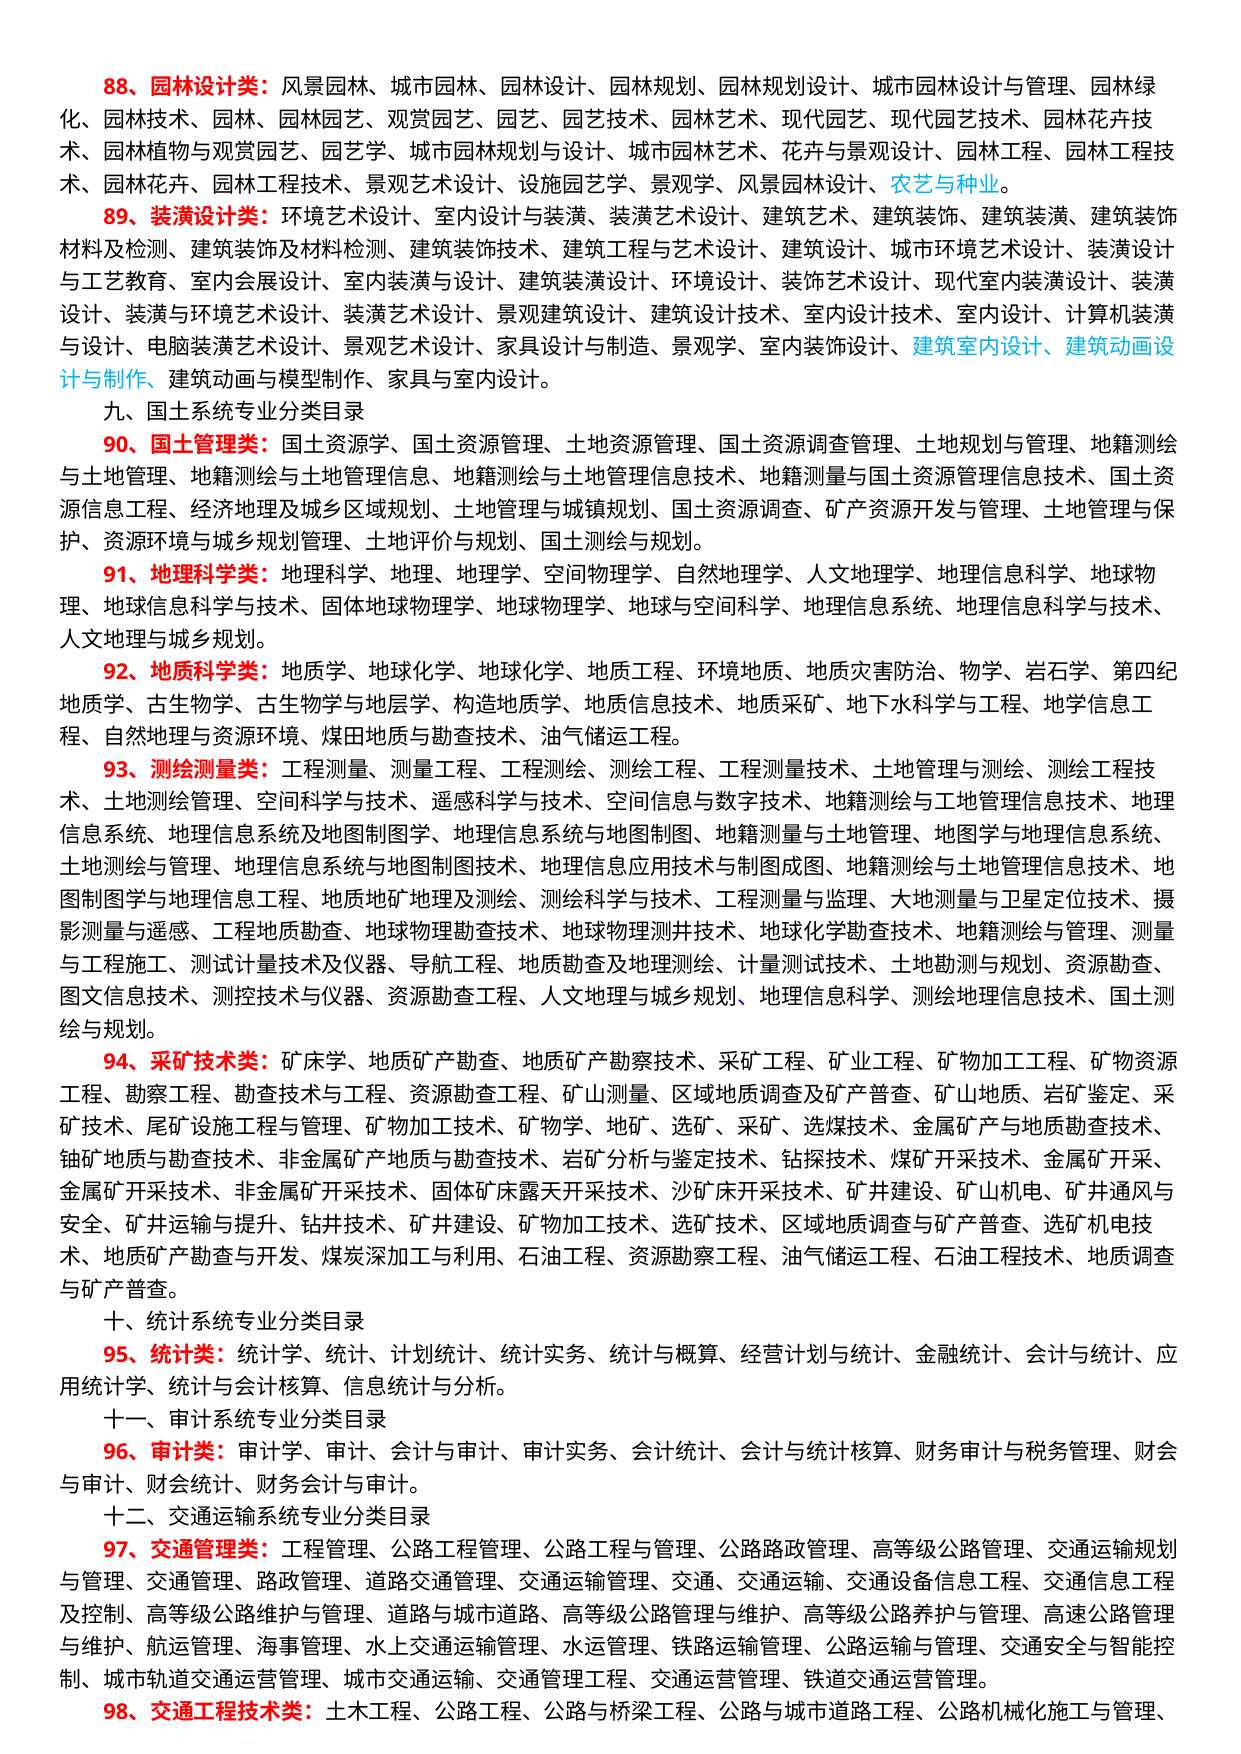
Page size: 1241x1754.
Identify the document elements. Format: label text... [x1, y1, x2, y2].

text 91、地理科学类：地理科学、地理、地理学、空间物理学、自然地理学、人文地理学、地理信息科学、地球物理、地球信息科学与技术、固体地球物理学、地球物理学、地球与空间科学、地理信息系统、地理信息科学与技术、人文地理与城乡规划。 [59, 556, 1181, 654]
text 十一、审计系统专业分类目录 [59, 1401, 1181, 1434]
text 十二、交通运输系统专业分类目录 [59, 1499, 1181, 1531]
text 90、国土管理类：国土资源学、国土资源管理、土地资源管理、国土资源调查管理、土地规划与管理、地籍测绘与土地管理、地籍测绘与土地管理信息、地籍测绘与土地管理信息技术、地籍测量与国土资源管理信息技术、国土资源信息工程、经济地理及城乡区域规划、土地管理与城镇规划、国土资源调查、矿产资源开发与管理、土地管理与保护、资源环境与城乡规划管理、土地评价与规划、国土测绘与规划。 [59, 426, 1181, 556]
text 95、统计类：统计学、统计、计划统计、统计实务、统计与概算、经营计划与统计、金融统计、会计与统计、应用统计学、统计与会计核算、信息统计与分析。 [59, 1336, 1181, 1401]
text 88、园林设计类：风景园林、城市园林、园林设计、园林规划、园林规划设计、城市园林设计与管理、园林绿化、园林技术、园林、园林园艺、观赏园艺、园艺、园艺技术、园林艺术、现代园艺、现代园艺技术、园林花卉技术、园林植物与观赏园艺、园艺学、城市园林规划与设计、城市园林艺术、花卉与景观设计、园林工程、园林工程技术、园林花卉、园林工程技术、景观艺术设计、设施园艺学、景观学、风景园林设计、农艺与种业。 [59, 69, 1181, 199]
text 97、交通管理类：工程管理、公路工程管理、公路工程与管理、公路路政管理、高等级公路管理、交通运输规划与管理、交通管理、路政管理、道路交通管理、交通运输管理、交通、交通运输、交通设备信息工程、交通信息工程及控制、高等级公路维护与管理、道路与城市道路、高等级公路管理与维护、高等级公路养护与管理、高速公路管理与维护、航运管理、海事管理、水上交通运输管理、水运管理、铁路运输管理、公路运输与管理、交通安全与智能控制、城市轨道交通运营管理、城市交通运输、交通管理工程、交通运营管理、铁道交通运营管理。 [59, 1531, 1181, 1694]
text 94、采矿技术类：矿床学、地质矿产勘查、地质矿产勘察技术、采矿工程、矿业工程、矿物加工工程、矿物资源工程、勘察工程、勘查技术与工程、资源勘查工程、矿山测量、区域地质调查及矿产普查、矿山地质、岩矿鉴定、采矿技术、尾矿设施工程与管理、矿物加工技术、矿物学、地矿、选矿、采矿、选煤技术、金属矿产与地质勘查技术、铀矿地质与勘查技术、非金属矿产地质与勘查技术、岩矿分析与鉴定技术、钻探技术、煤矿开采技术、金属矿开采、金属矿开采技术、非金属矿开采技术、固体矿床露天开采技术、沙矿床开采技术、矿井建设、矿山机电、矿井通风与安全、矿井运输与提升、钻井技术、矿井建设、矿物加工技术、选矿技术、区域地质调查与矿产普查、选矿机电技术、地质矿产勘查与开发、煤炭深加工与利用、石油工程、资源勘察工程、油气储运工程、石油工程技术、地质调查与矿产普查。 [59, 1044, 1181, 1304]
text 96、审计类：审计学、审计、会计与审计、审计实务、会计统计、会计与统计核算、财务审计与税务管理、财会与审计、财会统计、财务会计与审计。 [59, 1434, 1181, 1499]
text 93、测绘测量类：工程测量、测量工程、工程测绘、测绘工程、工程测量技术、土地管理与测绘、测绘工程技术、土地测绘管理、空间科学与技术、遥感科学与技术、空间信息与数字技术、地籍测绘与工地管理信息技术、地理信息系统、地理信息系统及地图制图学、地理信息系统与地图制图、地籍测量与土地管理、地图学与地理信息系统、土地测绘与管理、地理信息系统与地图制图技术、地理信息应用技术与制图成图、地籍测绘与土地管理信息技术、地图制图学与地理信息工程、地质地矿地理及测绘、测绘科学与技术、工程测量与监理、大地测量与卫星定位技术、摄影测量与遥感、工程地质勘查、地球物理勘查技术、地球物理测井技术、地球化学勘查技术、地籍测绘与管理、测量与工程施工、测试计量技术及仪器、导航工程、地质勘查及地理测绘、计量测试技术、土地勘测与规划、资源勘查、图文信息技术、测控技术与仪器、资源勘查工程、人文地理与城乡规划、地理信息科学、测绘地理信息技术、国土测绘与规划。 [59, 751, 1181, 1044]
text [59, 1694, 1181, 1726]
text 92、地质科学类：地质学、地球化学、地球化学、地质工程、环境地质、地质灾害防治、物学、岩石学、第四纪地质学、古生物学、古生物学与地层学、构造地质学、地质信息技术、地质采矿、地下水科学与工程、地学信息工程、自然地理与资源环境、煤田地质与勘查技术、油气储运工程。 [59, 654, 1181, 751]
text 89、装潢设计类：环境艺术设计、室内设计与装潢、装潢艺术设计、建筑艺术、建筑装饰、建筑装潢、建筑装饰材料及检测、建筑装饰及材料检测、建筑装饰技术、建筑工程与艺术设计、建筑设计、城市环境艺术设计、装潢设计与工艺教育、室内会展设计、室内装潢与设计、建筑装潢设计、环境设计、装饰艺术设计、现代室内装潢设计、装潢设计、装潢与环境艺术设计、装潢艺术设计、景观建筑设计、建筑设计技术、室内设计技术、室内设计、计算机装潢与设计、电脑装潢艺术设计、景观艺术设计、家具设计与制造、景观学、室内装饰设计、建筑室内设计、建筑动画设计与制作、建筑动画与模型制作、家具与室内设计。 [59, 199, 1181, 394]
text 十、统计系统专业分类目录 [59, 1304, 1181, 1336]
text 九、国土系统专业分类目录 [59, 394, 1181, 426]
